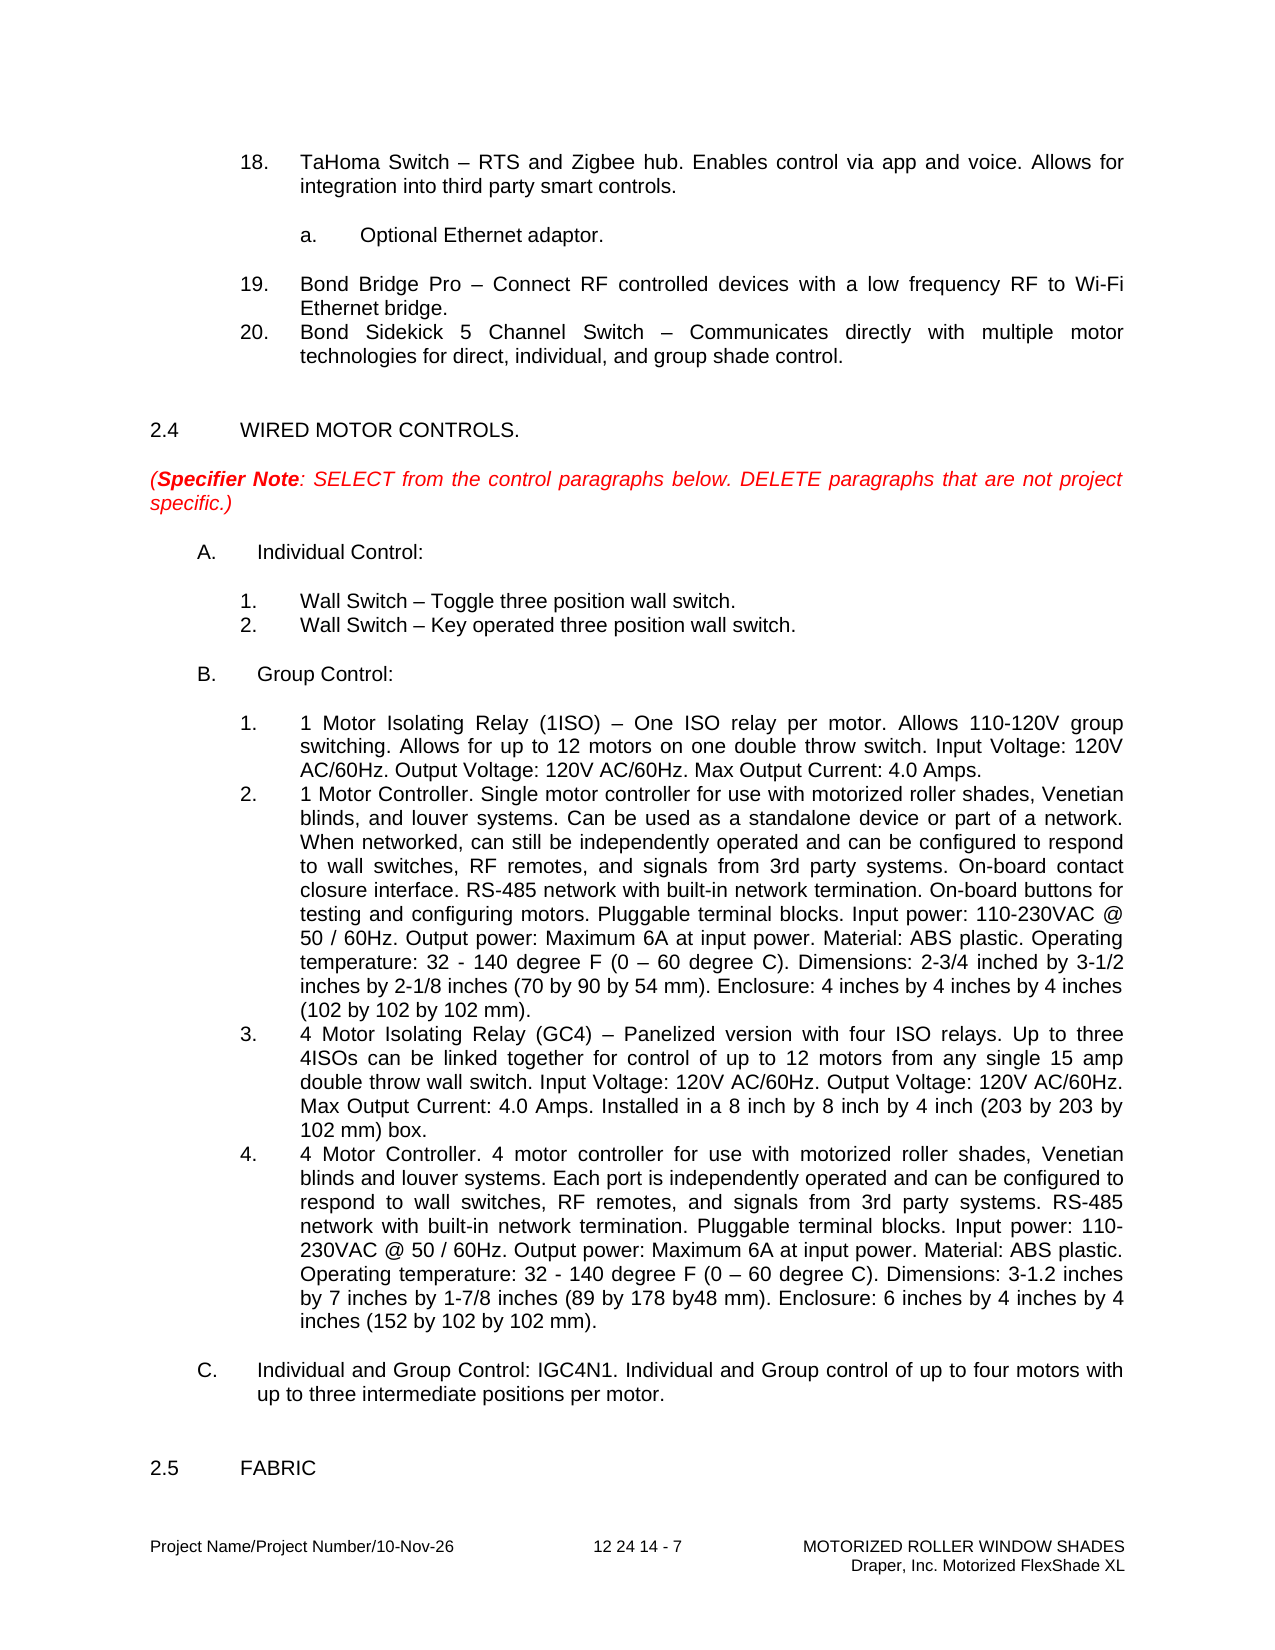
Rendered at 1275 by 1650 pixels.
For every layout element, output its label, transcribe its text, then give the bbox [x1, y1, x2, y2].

text Individual Control: [197, 539, 1125, 563]
text Optional Ethernet adaptor. [300, 223, 1125, 247]
text Wall Switch – Key operated three position wall switch. [240, 612, 1125, 636]
text Bond Sidekick 5 Channel Switch – Communicates directly with multiple motor technologies for direct, individual, and group shade control. [240, 320, 1125, 368]
text TaHoma Switch – RTS and Zigbee hub. Enables control via app and voice. Allows for integration into third party smart controls. [240, 150, 1125, 198]
text 1 Motor Controller. Single motor controller for use with motorized roller shades, Venetian blinds, and louver systems. Can be used as a standalone device or part of a network. When networked, can still be independently operated and can be configured to respond to wall switches, RF remotes, and signals from 3rd party systems. On-board contact closure interface. RS-485 network with built-in network termination. On-board buttons for testing and configuring motors. Pluggable terminal blocks. Input power: 110-230VAC @ 50 / 60Hz. Output power: Maximum 6A at input power. Material: ABS plastic. Operating temperature: 32 - 140 degree F (0 – 60 degree C). Dimensions: 2-3/4 inched by 3-1/2 inches by 2-1/8 inches (70 by 90 by 54 mm). Enclosure: 4 inches by 4 inches by 4 inches (102 by 102 by 102 mm). [240, 782, 1125, 1022]
text 4 Motor Isolating Relay (GC4) – Panelized version with four ISO relays. Up to three 4ISOs can be linked together for control of up to 12 motors from any single 15 amp double throw wall switch. Input Voltage: 120V AC/60Hz. Output Voltage: 120V AC/60Hz. Max Output Current: 4.0 Amps. Installed in a 8 inch by 8 inch by 4 inch (203 by 203 by 102 mm) box. [240, 1022, 1125, 1142]
text Wall Switch – Toggle three position wall switch. [240, 588, 1125, 612]
text Bond Bridge Pro – Connect RF controlled devices with a low frequency RF to Wi-Fi Ethernet bridge. [240, 272, 1125, 320]
text 1 Motor Isolating Relay (1ISO) – One ISO relay per motor. Allows 110-120V group switching. Allows for up to 12 motors on one double throw switch. Input Voltage: 120V AC/60Hz. Output Voltage: 120V AC/60Hz. Max Output Current: 4.0 Amps. [240, 710, 1125, 782]
text Individual and Group Control: IGC4N1. Individual and Group control of up to four motors with up to three intermediate positions per motor. [197, 1358, 1125, 1406]
text 4 Motor Controller. 4 motor controller for use with motorized roller shades, Venetian blinds and louver systems. Each port is independently operated and can be configured to respond to wall switches, RF remotes, and signals from 3rd party systems. RS-485 network with built-in network termination. Pluggable terminal blocks. Input power: 110-230VAC @ 50 / 60Hz. Output power: Maximum 6A at input power. Material: ABS plastic. Operating temperature: 32 - 140 degree F (0 – 60 degree C). Dimensions: 3-1.2 inches by 7 inches by 1-7/8 inches (89 by 178 by48 mm). Enclosure: 6 inches by 4 inches by 4 inches (152 by 102 by 102 mm). [240, 1142, 1125, 1333]
text WIRED MOTOR CONTROLS. [150, 418, 1125, 442]
text Group Control: [197, 661, 1125, 685]
text FABRIC [150, 1456, 1125, 1480]
text (Specifier Note: SELECT from the control paragraphs below. DELETE paragraphs that are not project specific.) [150, 467, 1125, 514]
